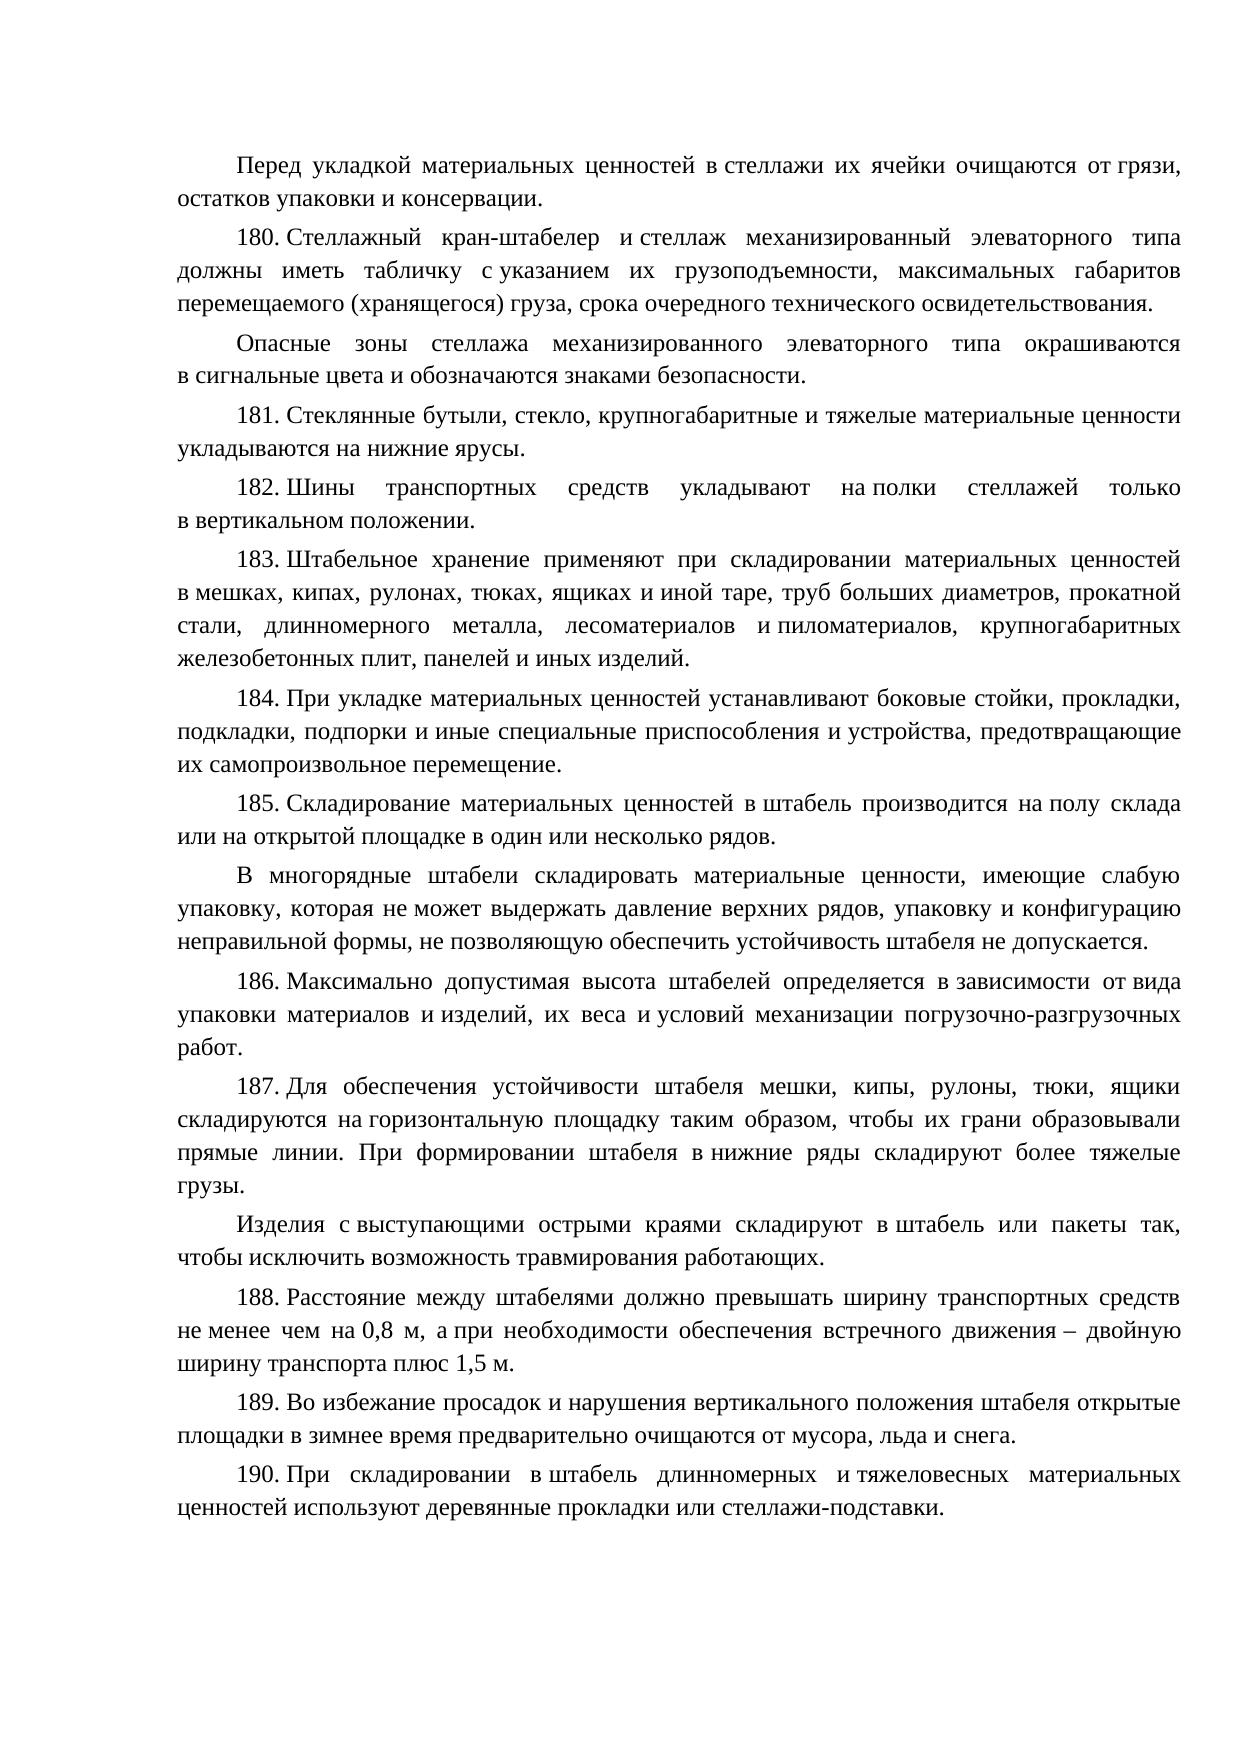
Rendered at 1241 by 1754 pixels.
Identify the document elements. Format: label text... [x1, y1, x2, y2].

text 190. При складировании в штабель длинномерных и тяжеловесных материальных ценностей используют деревянные прокладки или стеллажи-подставки. [177, 1459, 1181, 1521]
text 183. Штабельное хранение применяют при складировании материальных ценностей в мешках, кипах, рулонах, тюках, ящиках и иной таре, труб больших диаметров, прокатной стали, длинномерного металла, лесоматериалов и пиломатериалов, крупногабаритных железобетонных плит, панелей и иных изделий. [177, 544, 1181, 672]
text 189. Во избежание просадок и нарушения вертикального положения штабеля открытые площадки в зимнее время предварительно очищаются от мусора, льда и снега. [177, 1387, 1181, 1449]
text 188. Расстояние между штабелями должно превышать ширину транспортных средств не менее чем на 0,8 м, а при необходимости обеспечения встречного движения – двойную ширину транспорта плюс 1,5 м. [177, 1282, 1181, 1376]
text 186. Максимально допустимая высота штабелей определяется в зависимости от вида упаковки материалов и изделий, их веса и условий механизации погрузочно-разгрузочных работ. [177, 966, 1181, 1061]
text 185. Складирование материальных ценностей в штабель производится на полу склада или на открытой площадке в один или несколько рядов. [177, 788, 1181, 850]
text 187. Для обеспечения устойчивости штабеля мешки, кипы, рулоны, тюки, ящики складируются на горизонтальную площадку таким образом, чтобы их грани образовывали прямые линии. При формировании штабеля в нижние ряды складируют более тяжелые грузы. [177, 1071, 1181, 1199]
text 182. Шины транспортных средств укладывают на полки стеллажей только в вертикальном положении. [177, 472, 1181, 534]
text Опасные зоны стеллажа механизированного элеваторного типа окрашиваются в сигнальные цвета и обозначаются знаками безопасности. [177, 328, 1181, 389]
text 181. Стеклянные бутыли, стекло, крупногабаритные и тяжелые материальные ценности укладываются на нижние ярусы. [177, 400, 1181, 462]
text Изделия с выступающими острыми краями складируют в штабель или пакеты так, чтобы исключить возможность травмирования работающих. [177, 1209, 1181, 1271]
text Перед укладкой материальных ценностей в стеллажи их ячейки очищаются от грязи, остатков упаковки и консервации. [177, 150, 1181, 212]
text 180. Стеллажный кран-штабелер и стеллаж механизированный элеваторного типа должны иметь табличку с указанием их грузоподъемности, максимальных габаритов перемещаемого (хранящегося) груза, срока очередного технического освидетельствования. [177, 222, 1181, 317]
text В многорядные штабели складировать материальные ценности, имеющие слабую упаковку, которая не может выдержать давление верхних рядов, упаковку и конфигурацию неправильной формы, не позволяющую обеспечить устойчивость штабеля не допускается. [177, 860, 1181, 955]
text 184. При укладке материальных ценностей устанавливают боковые стойки, прокладки, подкладки, подпорки и иные специальные приспособления и устройства, предотвращающие их самопроизвольное перемещение. [177, 683, 1181, 778]
